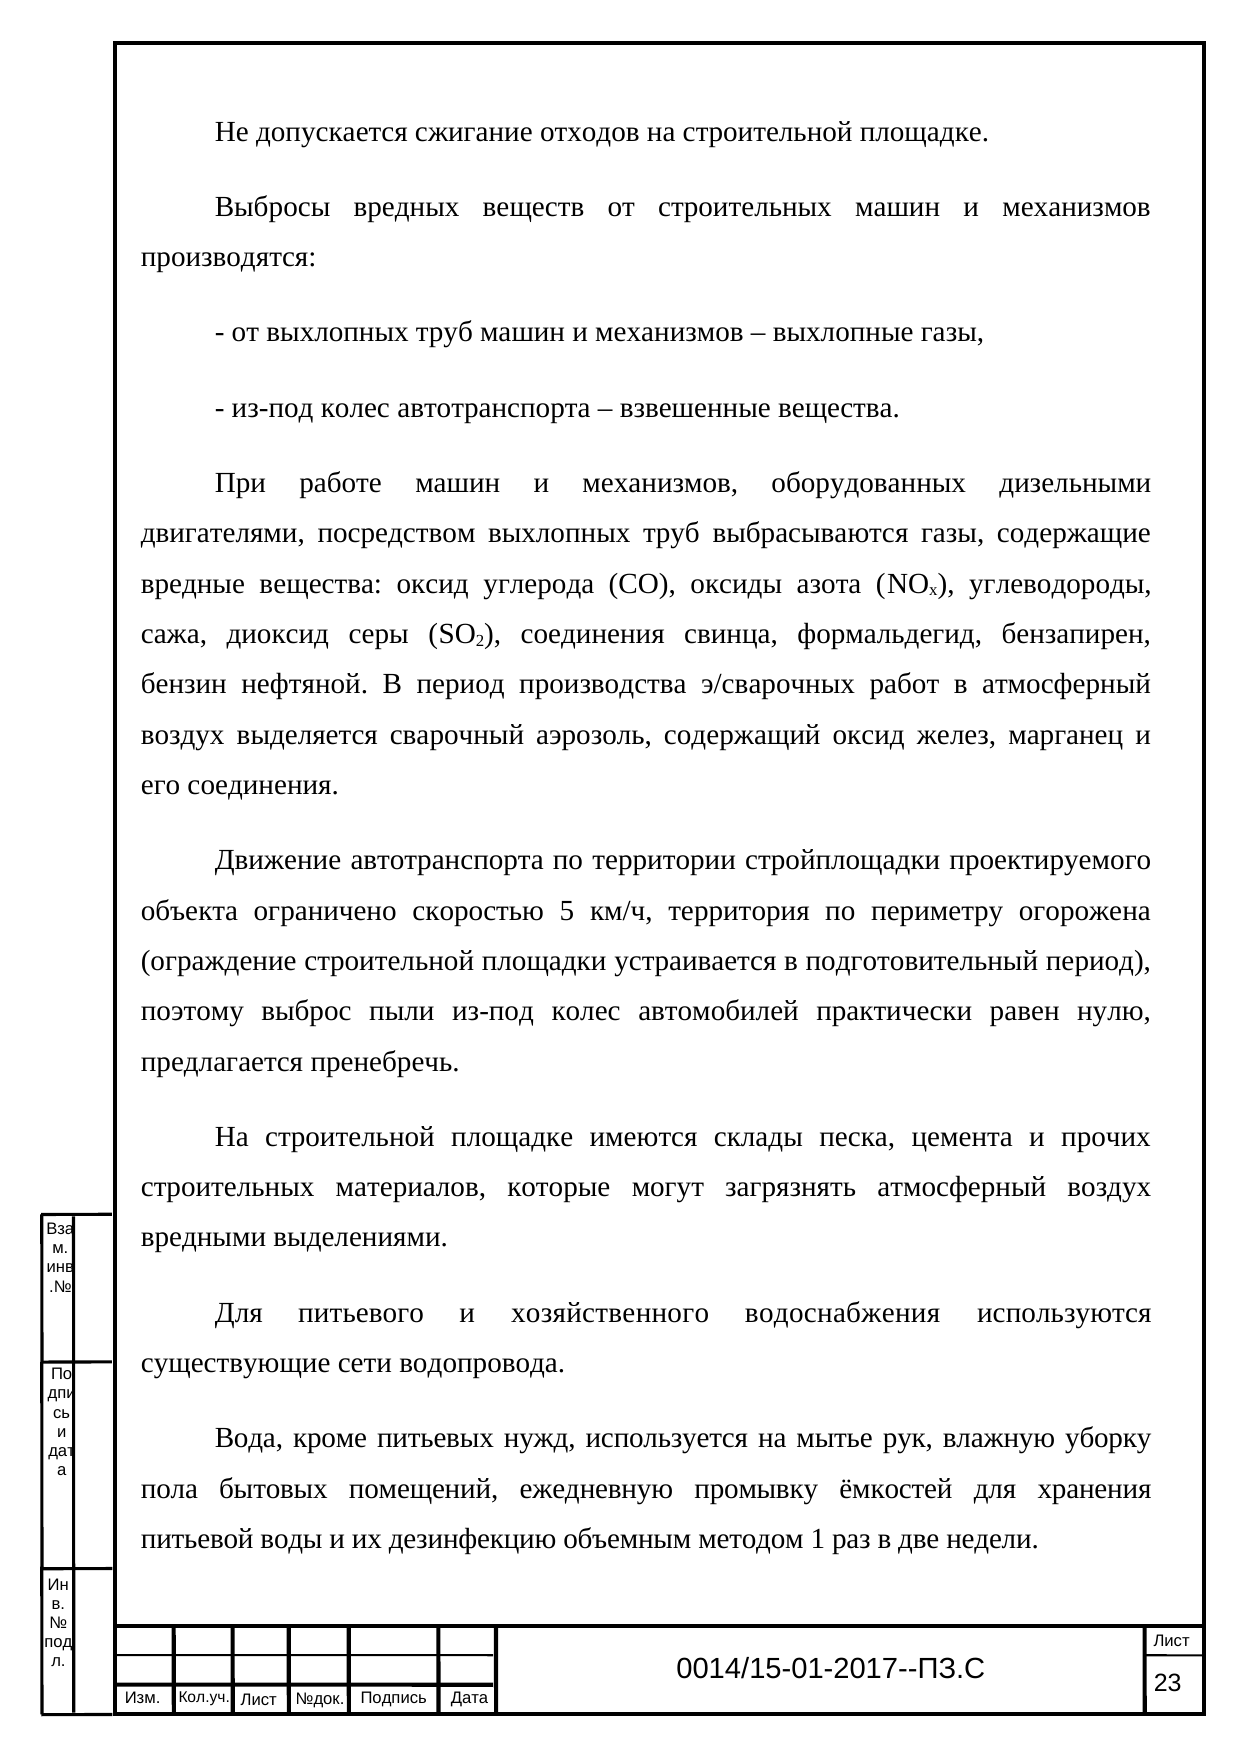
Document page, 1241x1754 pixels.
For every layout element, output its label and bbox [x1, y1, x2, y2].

table_header [129, 89, 1163, 1571]
table_header [1163, 89, 1239, 1571]
